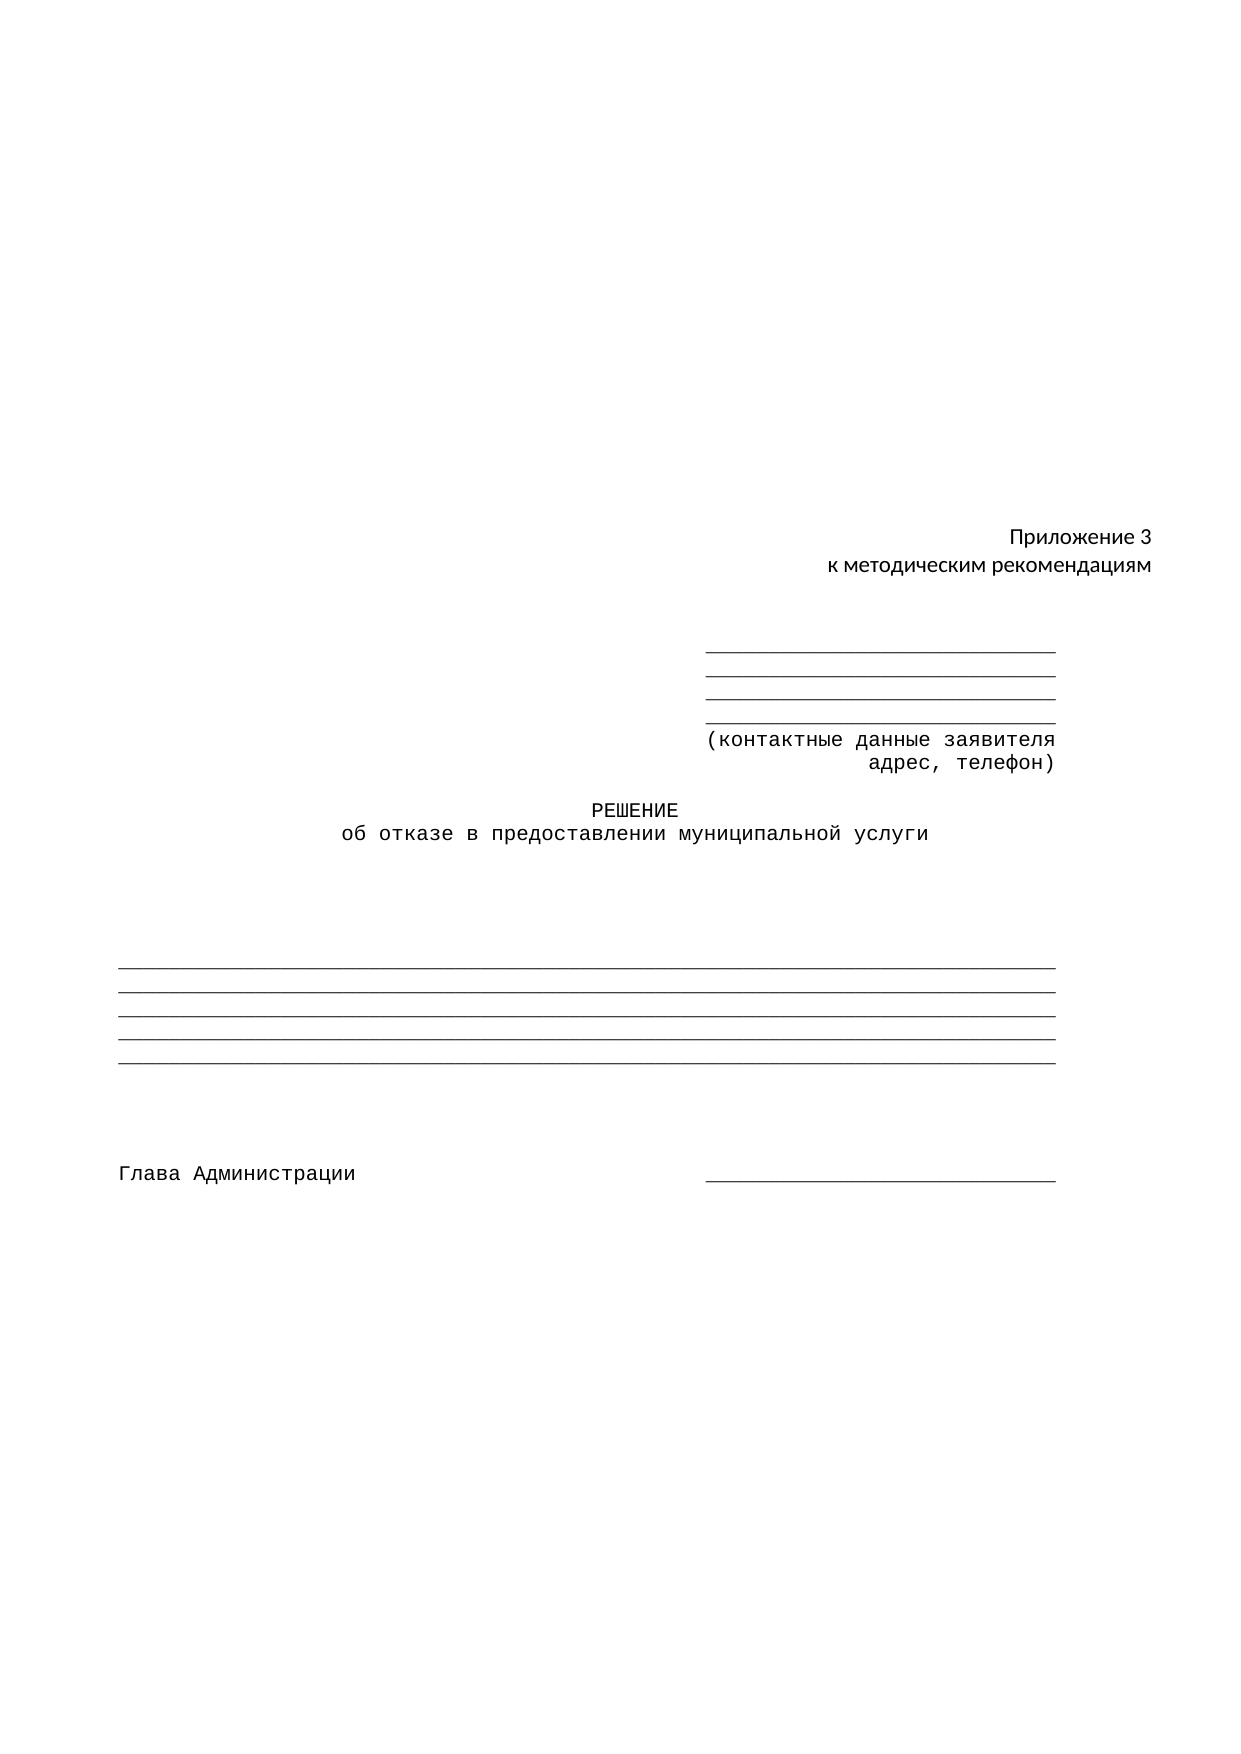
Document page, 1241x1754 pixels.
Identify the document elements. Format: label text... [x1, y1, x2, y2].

text РЕШЕНИЕ [118, 800, 1152, 823]
text ___________________________________________________________________________ [118, 998, 1152, 1021]
text ____________________________ [118, 705, 1152, 729]
text ___________________________________________________________________________ [118, 1045, 1152, 1068]
text об отказе в предоставлении муниципальной услуги [118, 823, 1152, 847]
text ___________________________________________________________________________ [118, 1021, 1152, 1045]
text ____________________________ [118, 681, 1152, 705]
text ___________________________________________________________________________ [118, 950, 1152, 974]
text к методическим рекомендациям [118, 550, 1152, 578]
text Глава Администрации ____________________________ [118, 1163, 1152, 1187]
text ____________________________ [118, 658, 1152, 681]
text адрес, телефон) [118, 752, 1152, 776]
text Приложение 3 [118, 522, 1152, 550]
text (контактные данные заявителя [118, 729, 1152, 752]
text ____________________________ [118, 634, 1152, 658]
text ___________________________________________________________________________ [118, 974, 1152, 998]
